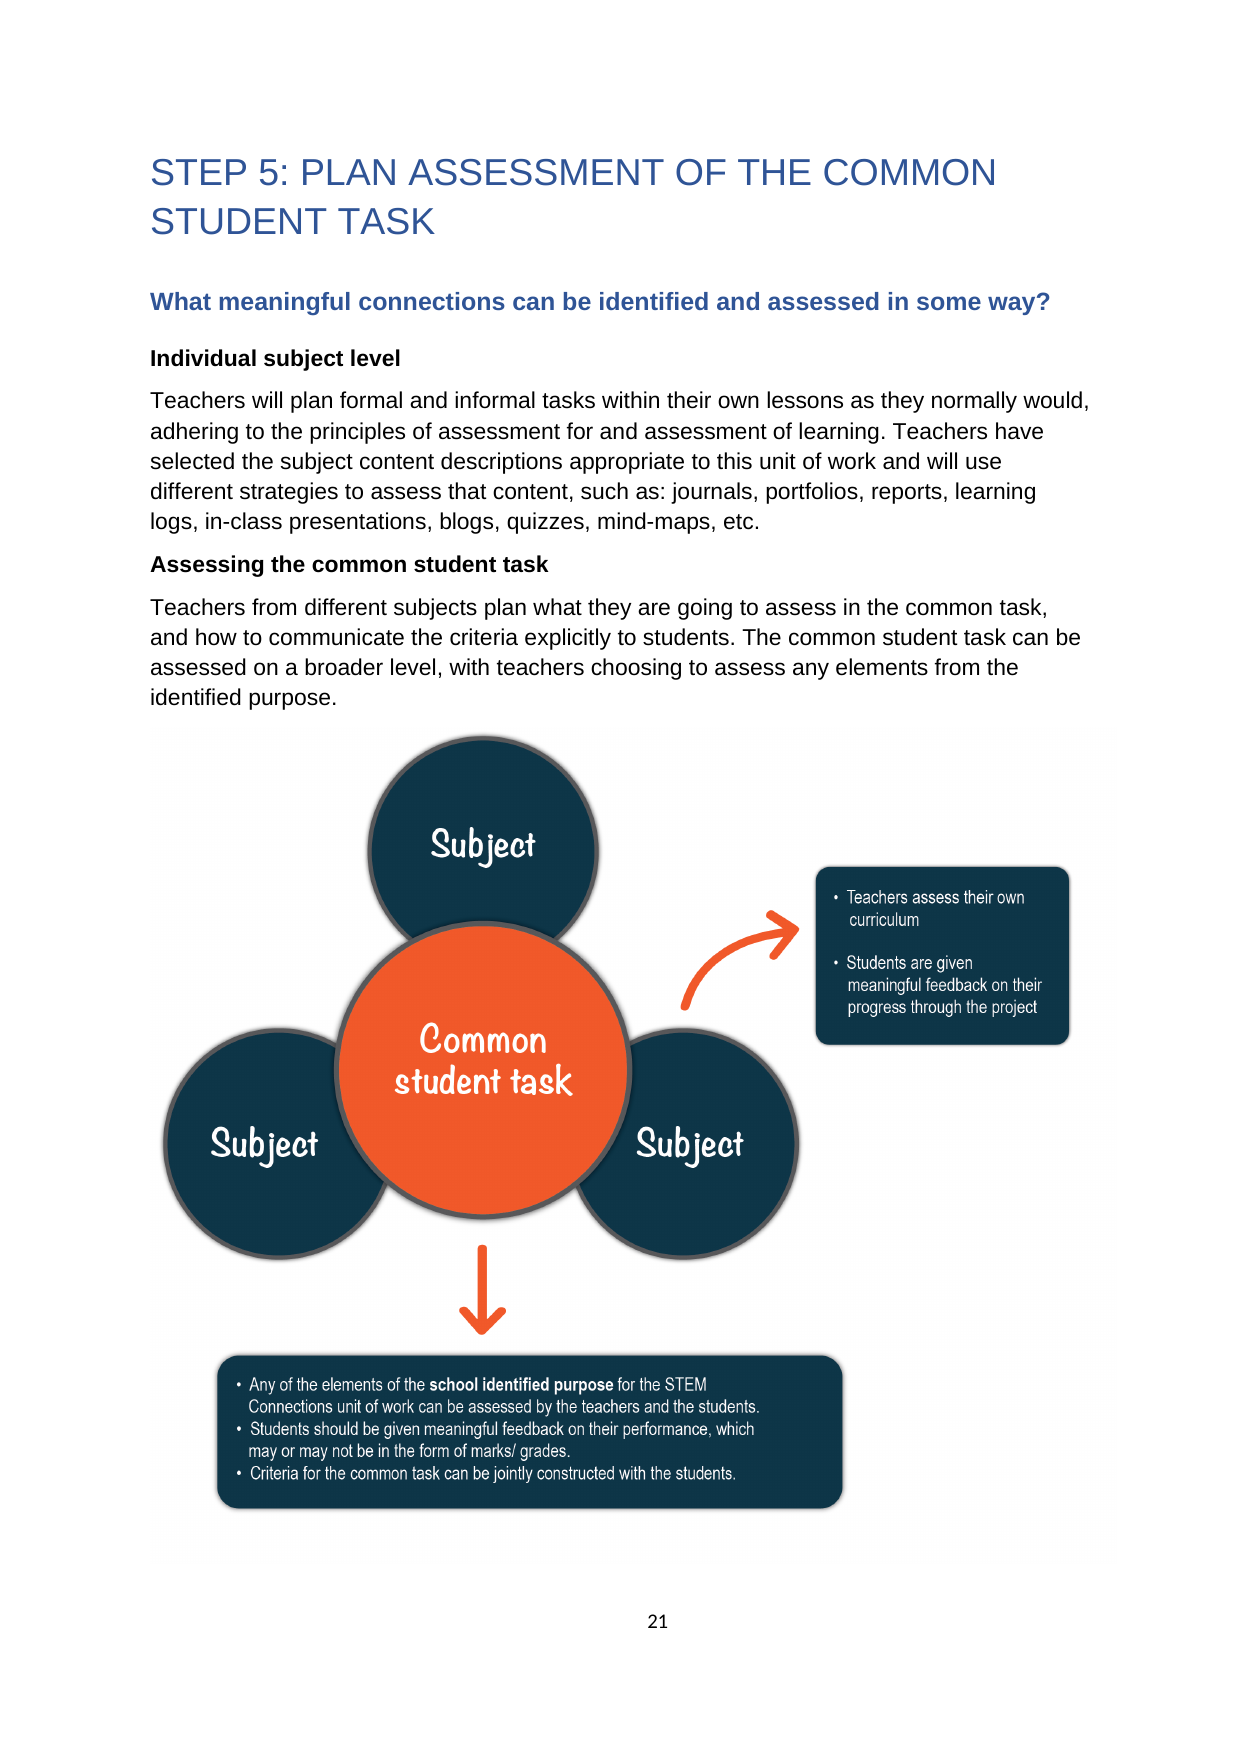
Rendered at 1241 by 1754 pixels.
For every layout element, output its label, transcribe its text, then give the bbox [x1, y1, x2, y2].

text Assessing the common student task [150, 551, 1090, 577]
picture [150, 727, 1117, 1564]
text Individual subject level [150, 345, 1090, 371]
subtitle STEP 5: PLAN ASSESSMENT OF THE COMMON STUDENT TASK [150, 150, 1090, 243]
text Teachers from different subjects plan what they are going to assess in the common task, and how to communicate the criteria explicitly to students. The common student task can be assessed on a broader level, with teachers choosing to assess any elements from the identified purpose. [150, 594, 1090, 711]
text Teachers will plan formal and informal tasks within their own lessons as they normally would, adhering to the principles of assessment for and assessment of learning. Teachers have selected the subject content descriptions appropriate to this unit of work and will use different strategies to assess that content, such as: journals, portfolios, reports, learning logs, in-class presentations, blogs, quizzes, mind-maps, etc. [150, 387, 1090, 534]
subtitle What meaningful connections can be identified and assessed in some way? [150, 287, 1090, 315]
